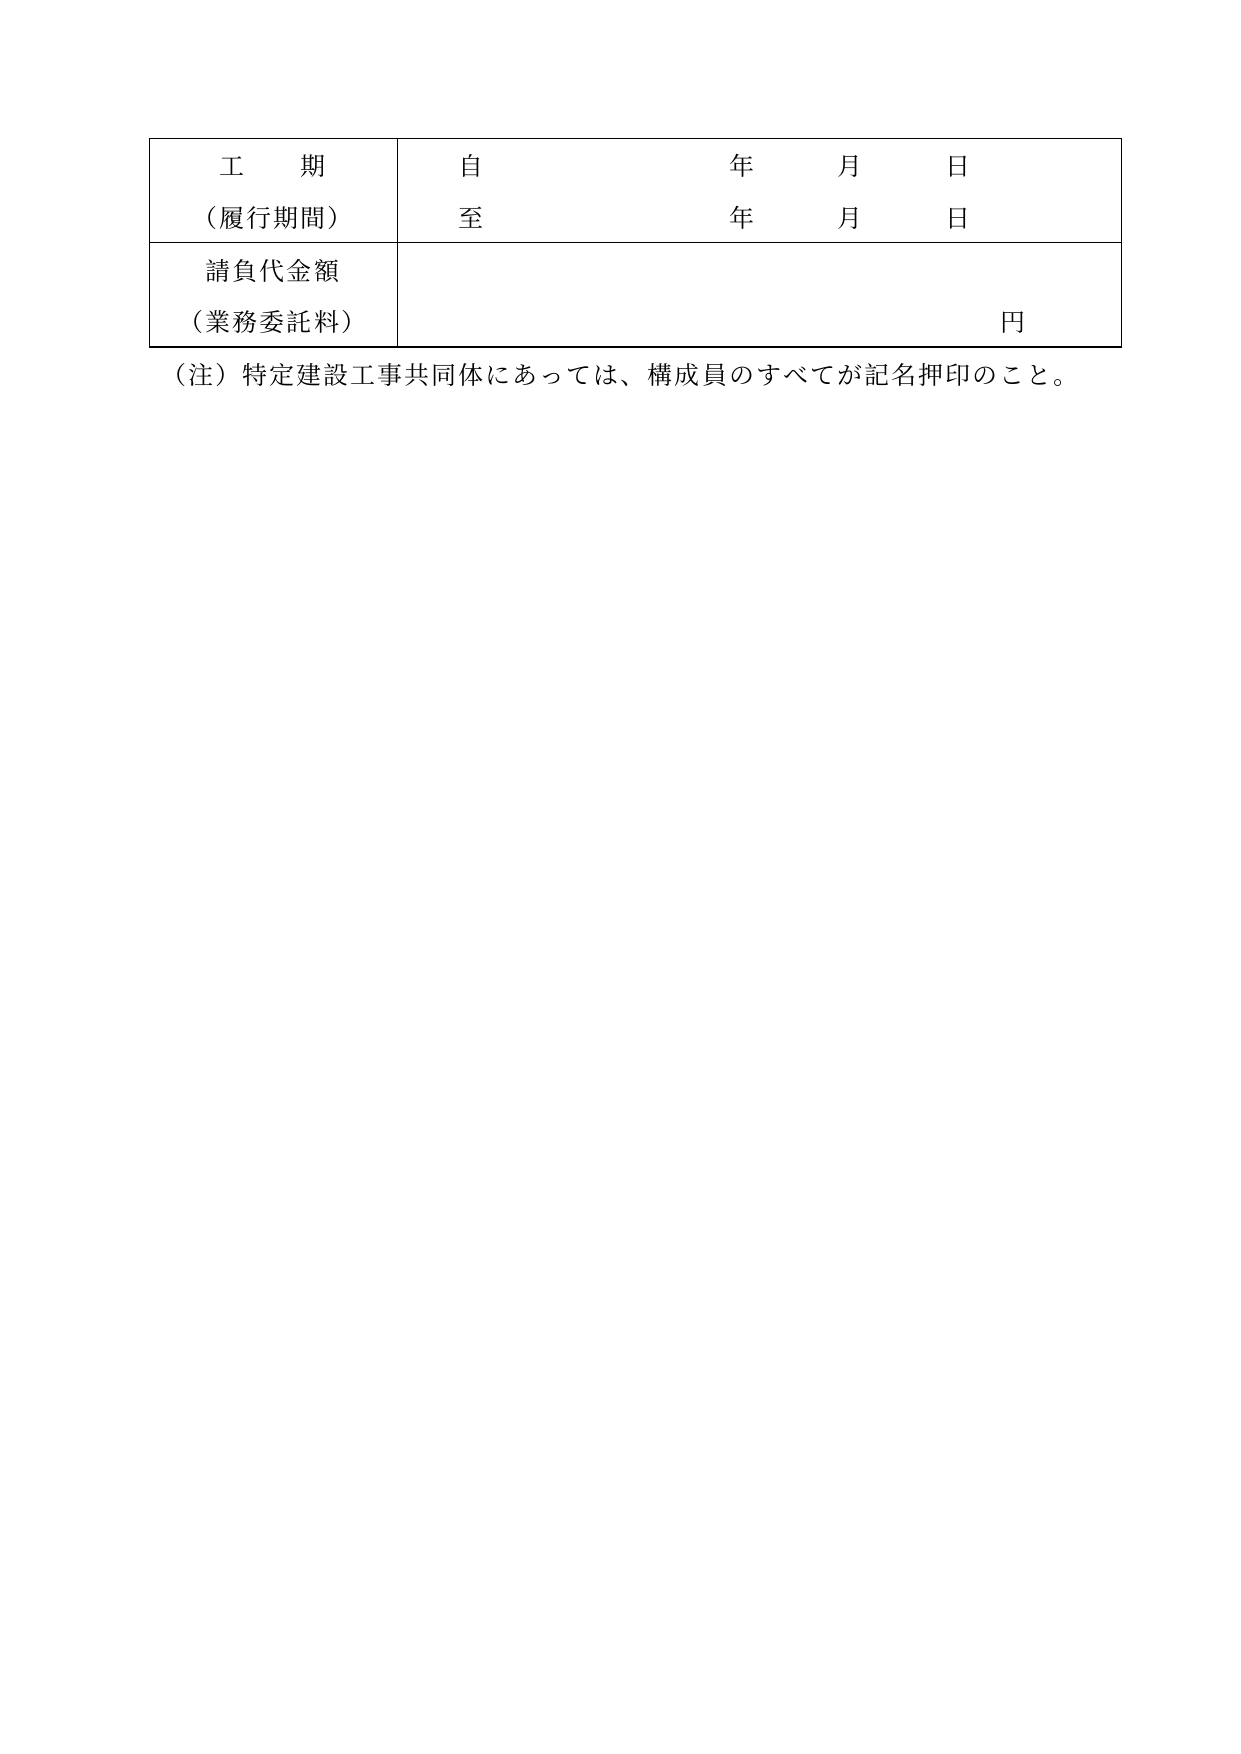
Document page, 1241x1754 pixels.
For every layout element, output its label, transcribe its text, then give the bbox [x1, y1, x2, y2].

table_cell 円 [398, 243, 1121, 346]
text （注）特定建設工事共同体にあっては、構成員のすべてが記名押印のこと。 [161, 348, 1109, 399]
table_cell 工 期 （履行期間） [150, 139, 397, 242]
table_cell 請負代金額 （業務委託料） [150, 243, 397, 346]
table_cell 自 年 月 日 至 年 月 日 [398, 139, 1121, 242]
